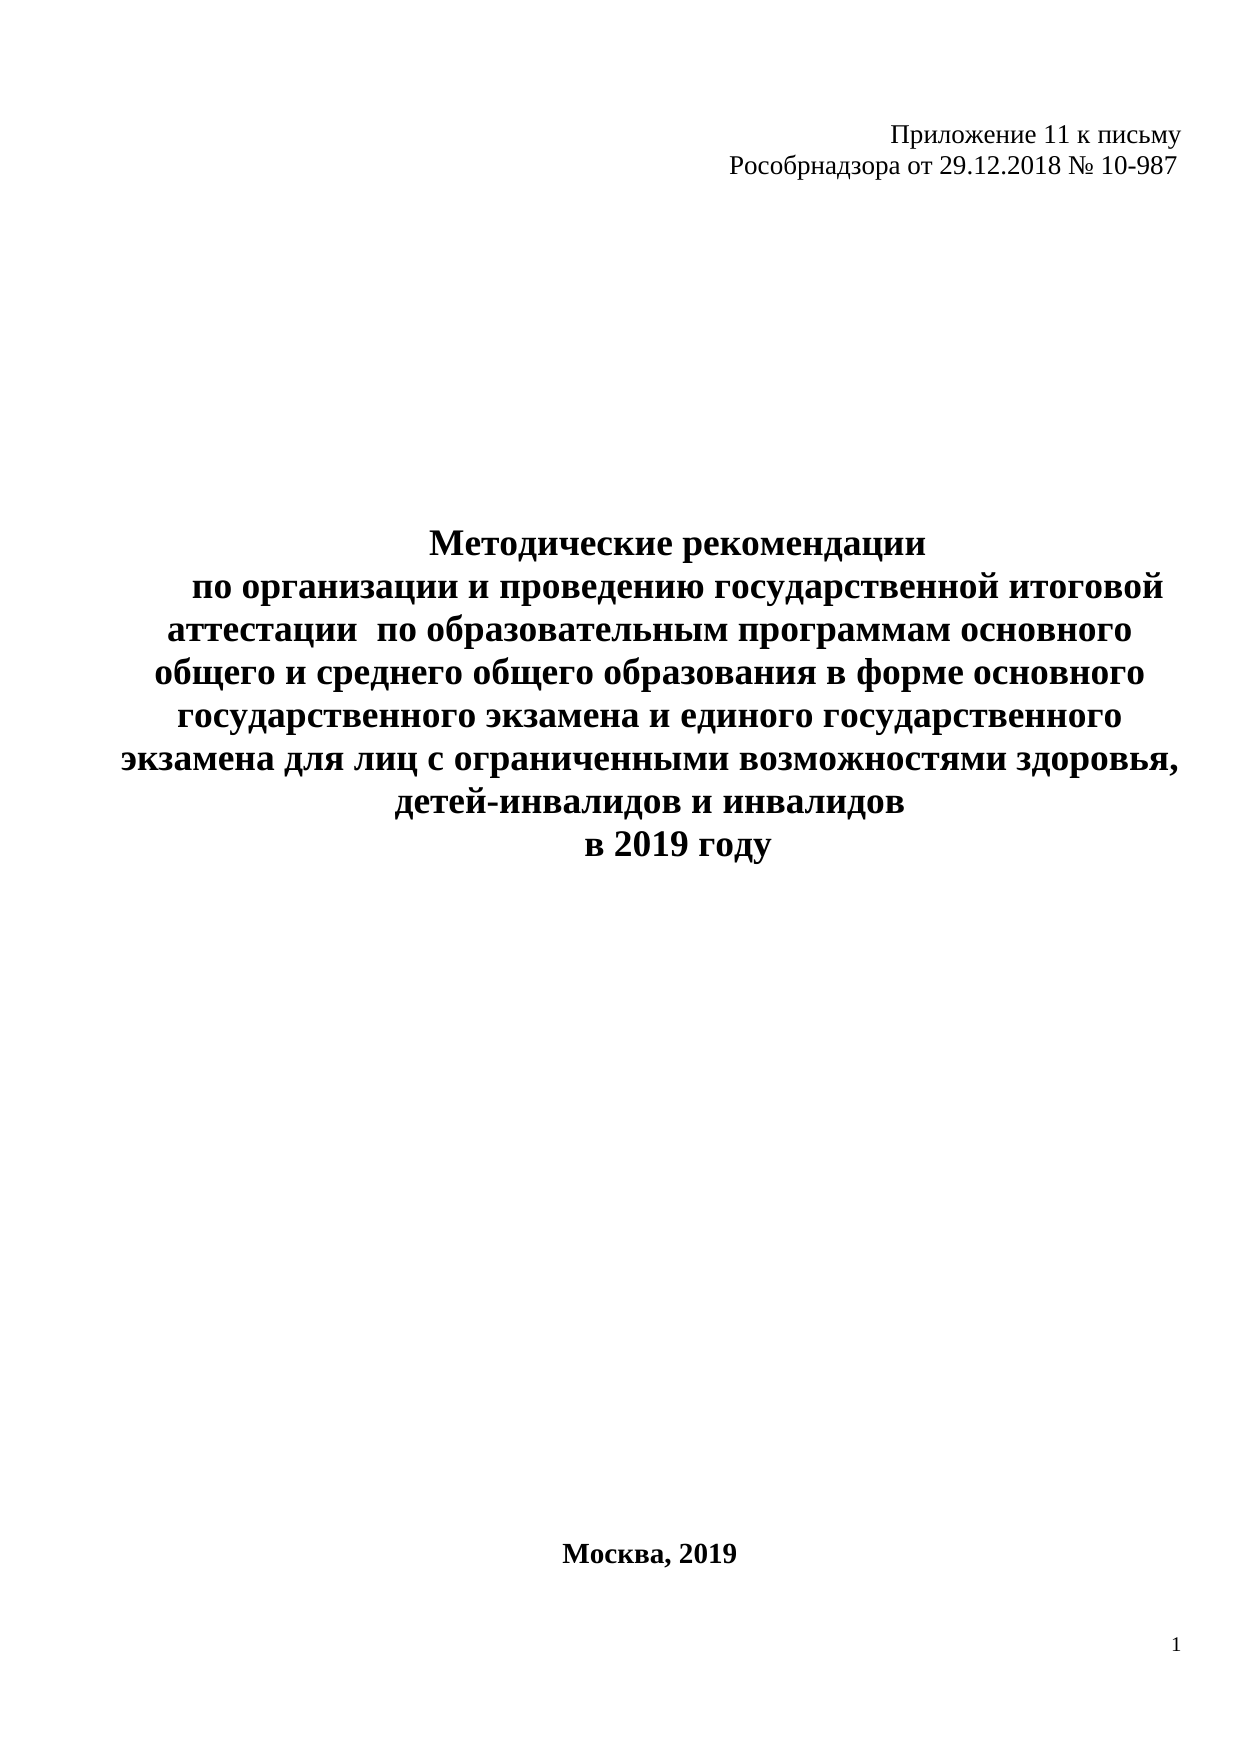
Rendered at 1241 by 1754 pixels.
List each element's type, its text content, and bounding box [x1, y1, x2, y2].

text Москва, 2019 [118, 1536, 1181, 1569]
text по организации и проведению государственной итоговой аттестации по образовательным программам основного общего и среднего общего образования в форме основного государственного экзамена и единого государственного экзамена для лиц с ограниченными возможностями здоровья, детей-инвалидов и инвалидов [118, 563, 1181, 822]
text Приложение 11 к письму [118, 118, 1181, 149]
text в 2019 году [118, 822, 1181, 865]
text Рособрнадзора от 29.12.2018 № 10-987 [118, 149, 1181, 180]
text Методические рекомендации [118, 520, 1181, 563]
